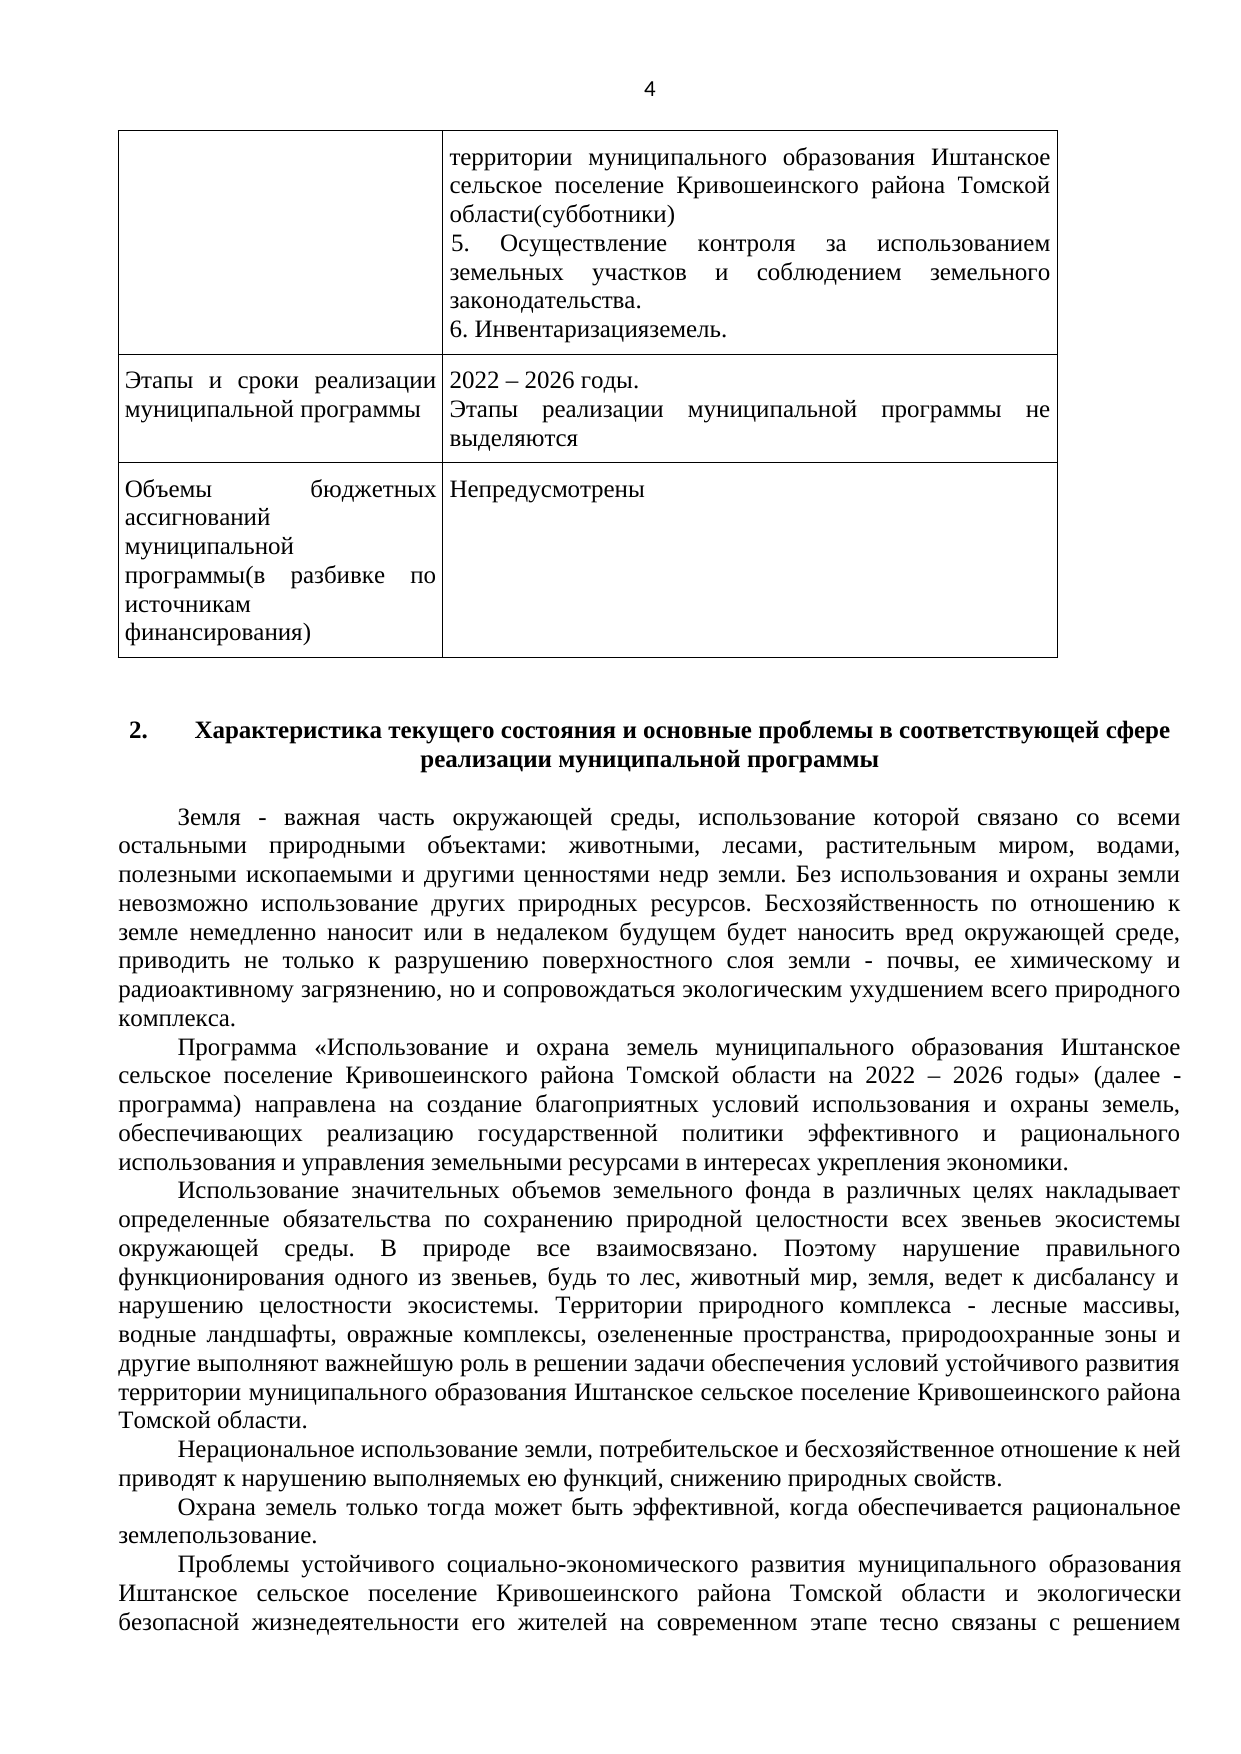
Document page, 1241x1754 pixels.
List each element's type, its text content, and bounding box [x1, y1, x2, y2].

text Земля - важная часть окружающей среды, использование которой связано со всеми остальными природными объектами: животными, лесами, растительным миром, водами, полезными ископаемыми и другими ценностями недр земли. Без использования и охраны земли невозможно использование других природных ресурсов. Бесхозяйственность по отношению к земле немедленно наносит или в недалеком будущем будет наносить вред окружающей среде, приводить не только к разрушению поверхностного слоя земли - почвы, ее химическому и радиоактивному загрязнению, но и сопровождаться экологическим ухудшением всего природного комплекса. [118, 802, 1181, 1032]
list Характеристика текущего состояния и основные проблемы в соответствующей сфере реализации муниципальной программы [118, 715, 1181, 773]
text Использование значительных объемов земельного фонда в различных целях накладывает определенные обязательства по сохранению природной целостности всех звеньев экосистемы окружающей среды. В природе все взаимосвязано. Поэтому нарушение правильного функционирования одного из звеньев, будь то лес, животный мир, земля, ведет к дисбалансу и нарушению целостности экосистемы. Территории природного комплекса - лесные массивы, водные ландшафты, овражные комплексы, озелененные пространства, природоохранные зоны и другие выполняют важнейшую роль в решении задачи обеспечения условий устойчивого развития территории муниципального образования Иштанское сельское поселение Кривошеинского района Томской области. [118, 1175, 1181, 1434]
text Программа «Использование и охрана земель муниципального образования Иштанское сельское поселение Кривошеинского района Томской области на 2022 – 2026 годы» (далее - программа) направлена на создание благоприятных условий использования и охраны земель, обеспечивающих реализацию государственной политики эффективного и рационального использования и управления земельными ресурсами в интересах укрепления экономики. [118, 1032, 1181, 1175]
table_cell Объемы бюджетных ассигнований муниципальной программы(в разбивке по источникам финансирования) [119, 463, 442, 657]
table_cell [119, 131, 442, 353]
text Нерациональное использование земли, потребительское и бесхозяйственное отношение к ней приводят к нарушению выполняемых ею функций, снижению природных свойств. [118, 1434, 1181, 1492]
table_cell 2022 – 2026 годы. Этапы реализации муниципальной программы не выделяются [443, 355, 1057, 462]
table_cell Этапы и сроки реализации муниципальной программы [119, 355, 442, 462]
text Охрана земель только тогда может быть эффективной, когда обеспечивается рациональное землепользование. [118, 1492, 1181, 1549]
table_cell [443, 131, 1057, 353]
table_cell Непредусмотрены [443, 463, 1057, 657]
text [118, 1549, 1181, 1635]
